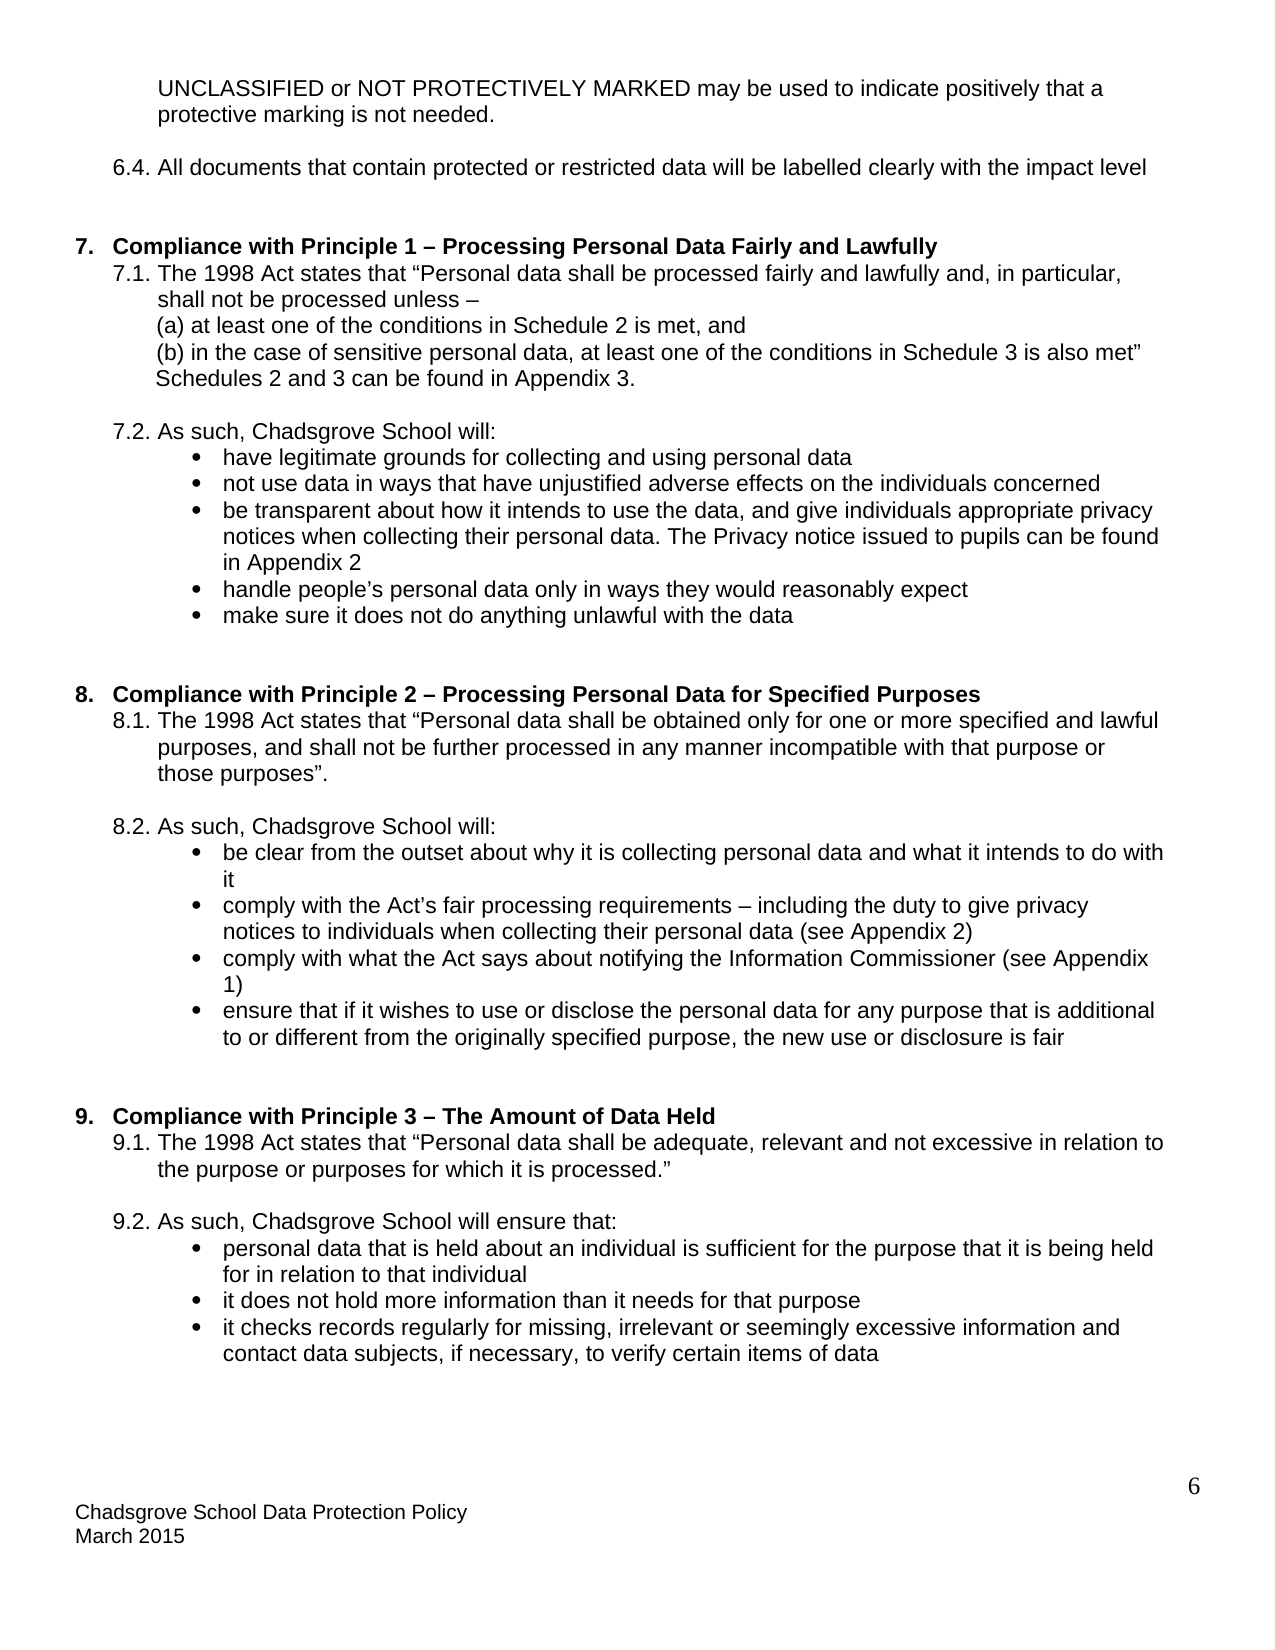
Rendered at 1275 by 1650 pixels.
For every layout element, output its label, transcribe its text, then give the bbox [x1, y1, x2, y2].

list Compliance with Principle 3 – The Amount of Data Held [75, 1103, 1168, 1129]
list Compliance with Principle 1 – Processing Personal Data Fairly and Lawfully [75, 233, 1168, 259]
list The 1998 Act states that “Personal data shall be obtained only for one or more specified and lawful purposes, and shall not be further processed in any manner incompatible with that purpose or those purposes”. [112, 707, 1168, 787]
list be clear from the outset about why it is collecting personal data and what it intends to do with it [192, 839, 1168, 892]
list it does not hold more information than it needs for that purpose [192, 1287, 1168, 1314]
list As such, Chadsgrove School will: [112, 813, 1168, 839]
list not use data in ways that have unjustified adverse effects on the individuals concerned [192, 470, 1168, 497]
list The 1998 Act states that “Personal data shall be adequate, relevant and not excessive in relation to the purpose or purposes for which it is processed.” [112, 1129, 1168, 1182]
list The 1998 Act states that “Personal data shall be processed fairly and lawfully and, in particular, shall not be processed unless – [112, 259, 1168, 312]
list As such, Chadsgrove School will ensure that: [112, 1208, 1168, 1234]
list make sure it does not do anything unlawful with the data [192, 602, 1168, 628]
list have legitimate grounds for collecting and using personal data [192, 444, 1168, 470]
list handle people’s personal data only in ways they would reasonably expect [192, 576, 1168, 602]
list be transparent about how it intends to use the data, and give individuals appropriate privacy notices when collecting their personal data. The Privacy notice issued to pupils can be found in Appendix 2 [192, 497, 1168, 576]
list All documents that contain protected or restricted data will be labelled clearly with the impact level [112, 154, 1168, 180]
list personal data that is held about an individual is sufficient for the purpose that it is being held for in relation to that individual [192, 1234, 1168, 1287]
list ensure that if it wishes to use or disclose the personal data for any purpose that is additional to or different from the originally specified purpose, the new use or disclosure is fair [192, 997, 1168, 1050]
text (a) at least one of the conditions in Schedule 2 is met, and [75, 312, 1168, 338]
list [112, 75, 1168, 128]
list it checks records regularly for missing, irrelevant or seemingly excessive information and contact data subjects, if necessary, to verify certain items of data [192, 1314, 1168, 1366]
text (b) in the case of sensitive personal data, at least one of the conditions in Schedule 3 is also met” [150, 338, 1168, 365]
list As such, Chadsgrove School will: [112, 418, 1168, 444]
text Schedules 2 and 3 can be found in Appendix 3. [149, 365, 1168, 391]
list comply with what the Act says about notifying the Information Commissioner (see Appendix 1) [192, 945, 1168, 997]
list comply with the Act’s fair processing requirements – including the duty to give privacy notices to individuals when collecting their personal data (see Appendix 2) [192, 892, 1168, 945]
list Compliance with Principle 2 – Processing Personal Data for Specified Purposes [75, 681, 1168, 707]
